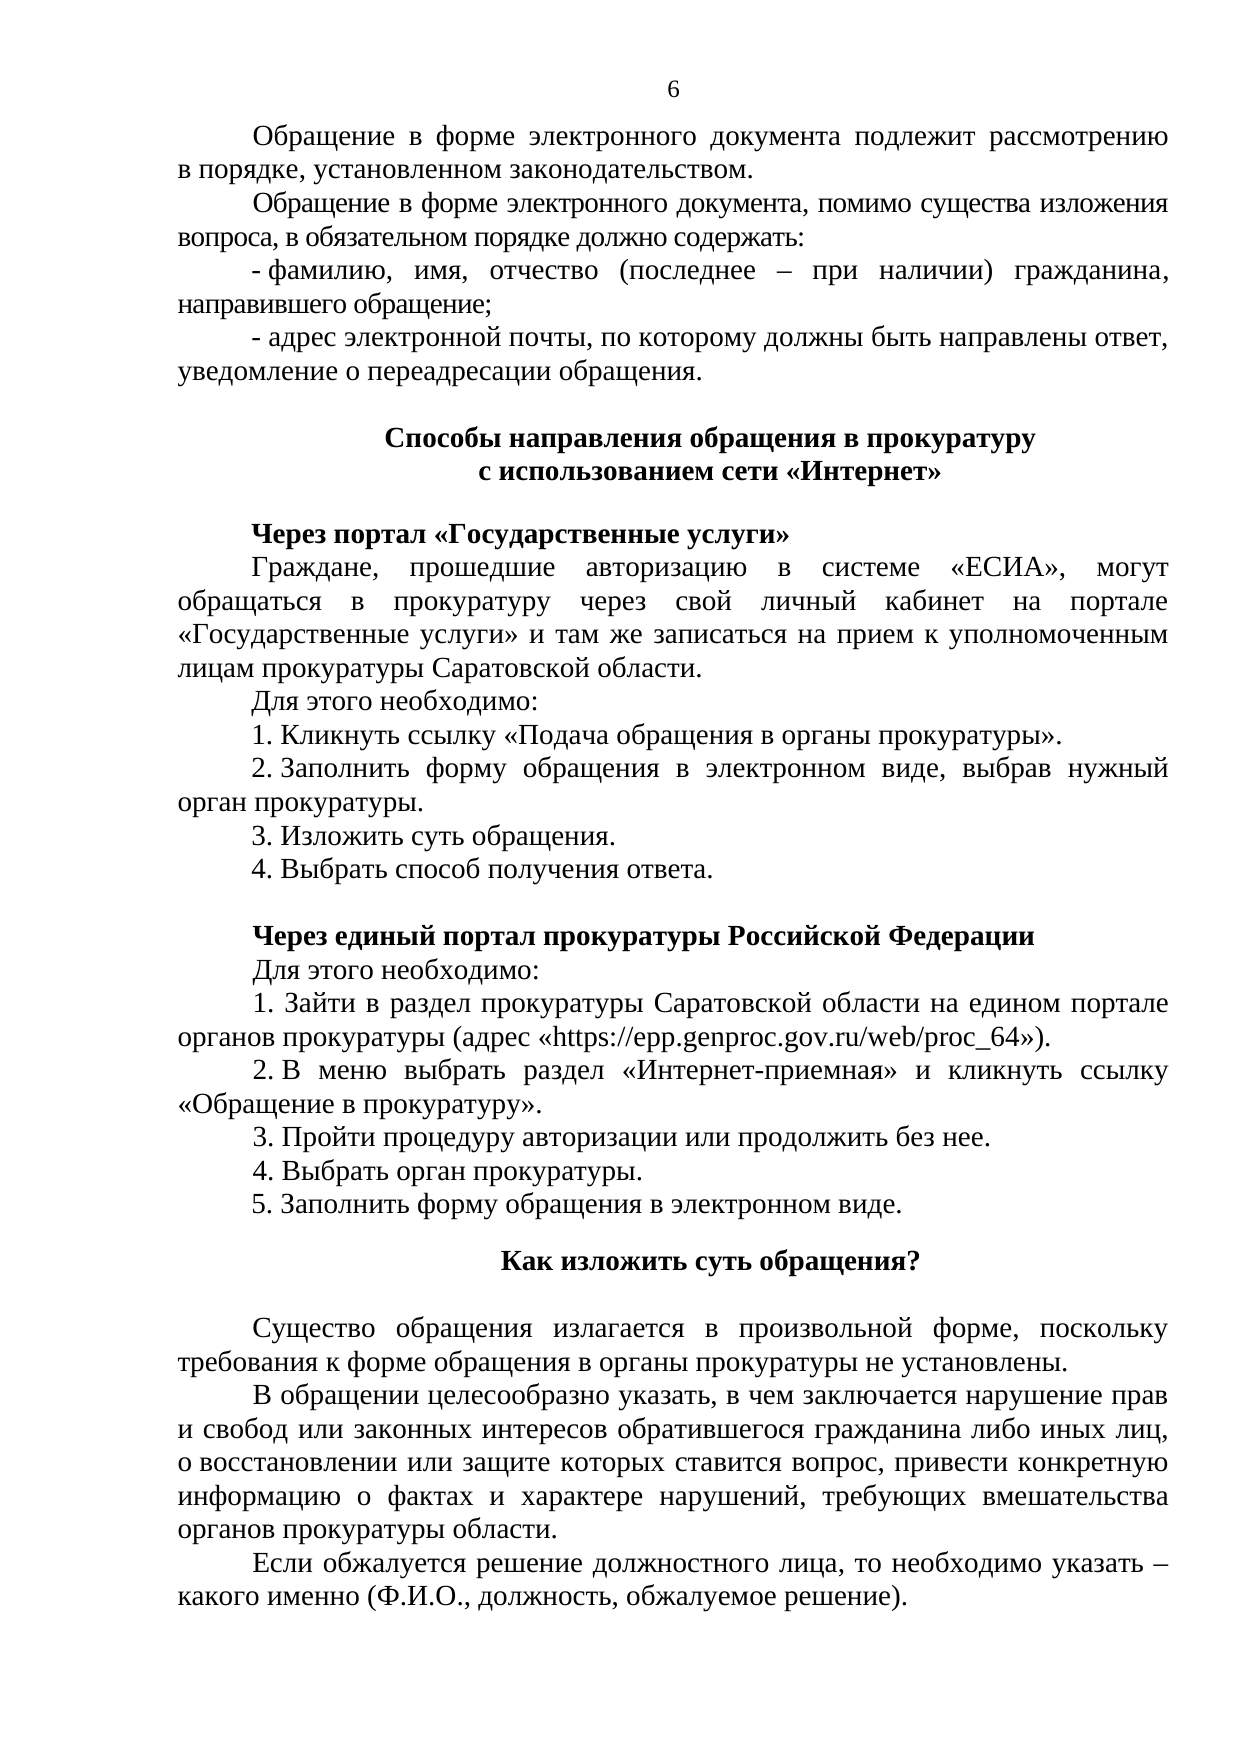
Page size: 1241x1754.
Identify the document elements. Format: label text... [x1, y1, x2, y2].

text Обращение в форме электронного документа, помимо существа изложения вопроса, в обязательном порядке должно содержать: [177, 185, 1169, 252]
text 1. Кликнуть ссылку «Подача обращения в органы прокуратуры». [177, 717, 1169, 751]
text Для этого необходимо: [177, 683, 1169, 717]
text Способы направления обращения в прокуратуру [177, 420, 1169, 453]
text В обращении целесообразно указать, в чем заключается нарушение прав и свобод или законных интересов обратившегося гражданина либо иных лиц, о восстановлении или защите которых ставится вопрос, привести конкретную информацию о фактах и характере нарушений, требующих вмешательства органов прокуратуры области. [177, 1377, 1169, 1545]
text Через единый портал прокуратуры Российской Федерации [177, 918, 1169, 952]
text 2. В меню выбрать раздел «Интернет-приемная» и кликнуть ссылку «Обращение в прокуратуру». [177, 1052, 1169, 1119]
text Как изложить суть обращения? [177, 1243, 1169, 1277]
text Существо обращения излагается в произвольной форме, поскольку требования к форме обращения в органы прокуратуры не установлены. [177, 1310, 1169, 1377]
text 3. Пройти процедуру авторизации или продолжить без нее. [177, 1119, 1169, 1153]
text - фамилию, имя, отчество (последнее – при наличии) гражданина, направившего обращение; [177, 252, 1169, 319]
text Для этого необходимо: [177, 952, 1169, 985]
text Обращение в форме электронного документа подлежит рассмотрению в порядке, установленном законодательством. [177, 118, 1169, 185]
text 2. Заполнить форму обращения в электронном виде, выбрав нужный орган прокуратуры. [177, 751, 1169, 818]
text 3. Изложить суть обращения. [177, 818, 1169, 851]
text 5. Заполнить форму обращения в электронном виде. [177, 1187, 1169, 1220]
text 4. Выбрать орган прокуратуры. [177, 1153, 1169, 1187]
text Если обжалуется решение должностного лица, то необходимо указать – какого именно (Ф.И.О., должность, обжалуемое решение). [177, 1545, 1169, 1612]
text 1. Зайти в раздел прокуратуры Саратовской области на едином портале органов прокуратуры (адрес «https://epp.genproc.gov.ru/web/proc_64»). [177, 985, 1169, 1052]
text 4. Выбрать способ получения ответа. [177, 851, 1169, 885]
text Граждане, прошедшие авторизацию в системе «ЕСИА», могут обращаться в прокуратуру через свой личный кабинет на портале «Государственные услуги» и там же записаться на прием к уполномоченным лицам прокуратуры Саратовской области. [177, 549, 1169, 683]
text с использованием сети «Интернет» [177, 453, 1169, 487]
text - адрес электронной почты, по которому должны быть направлены ответ, уведомление о переадресации обращения. [177, 319, 1169, 386]
text Через портал «Государственные услуги» [177, 516, 1169, 549]
